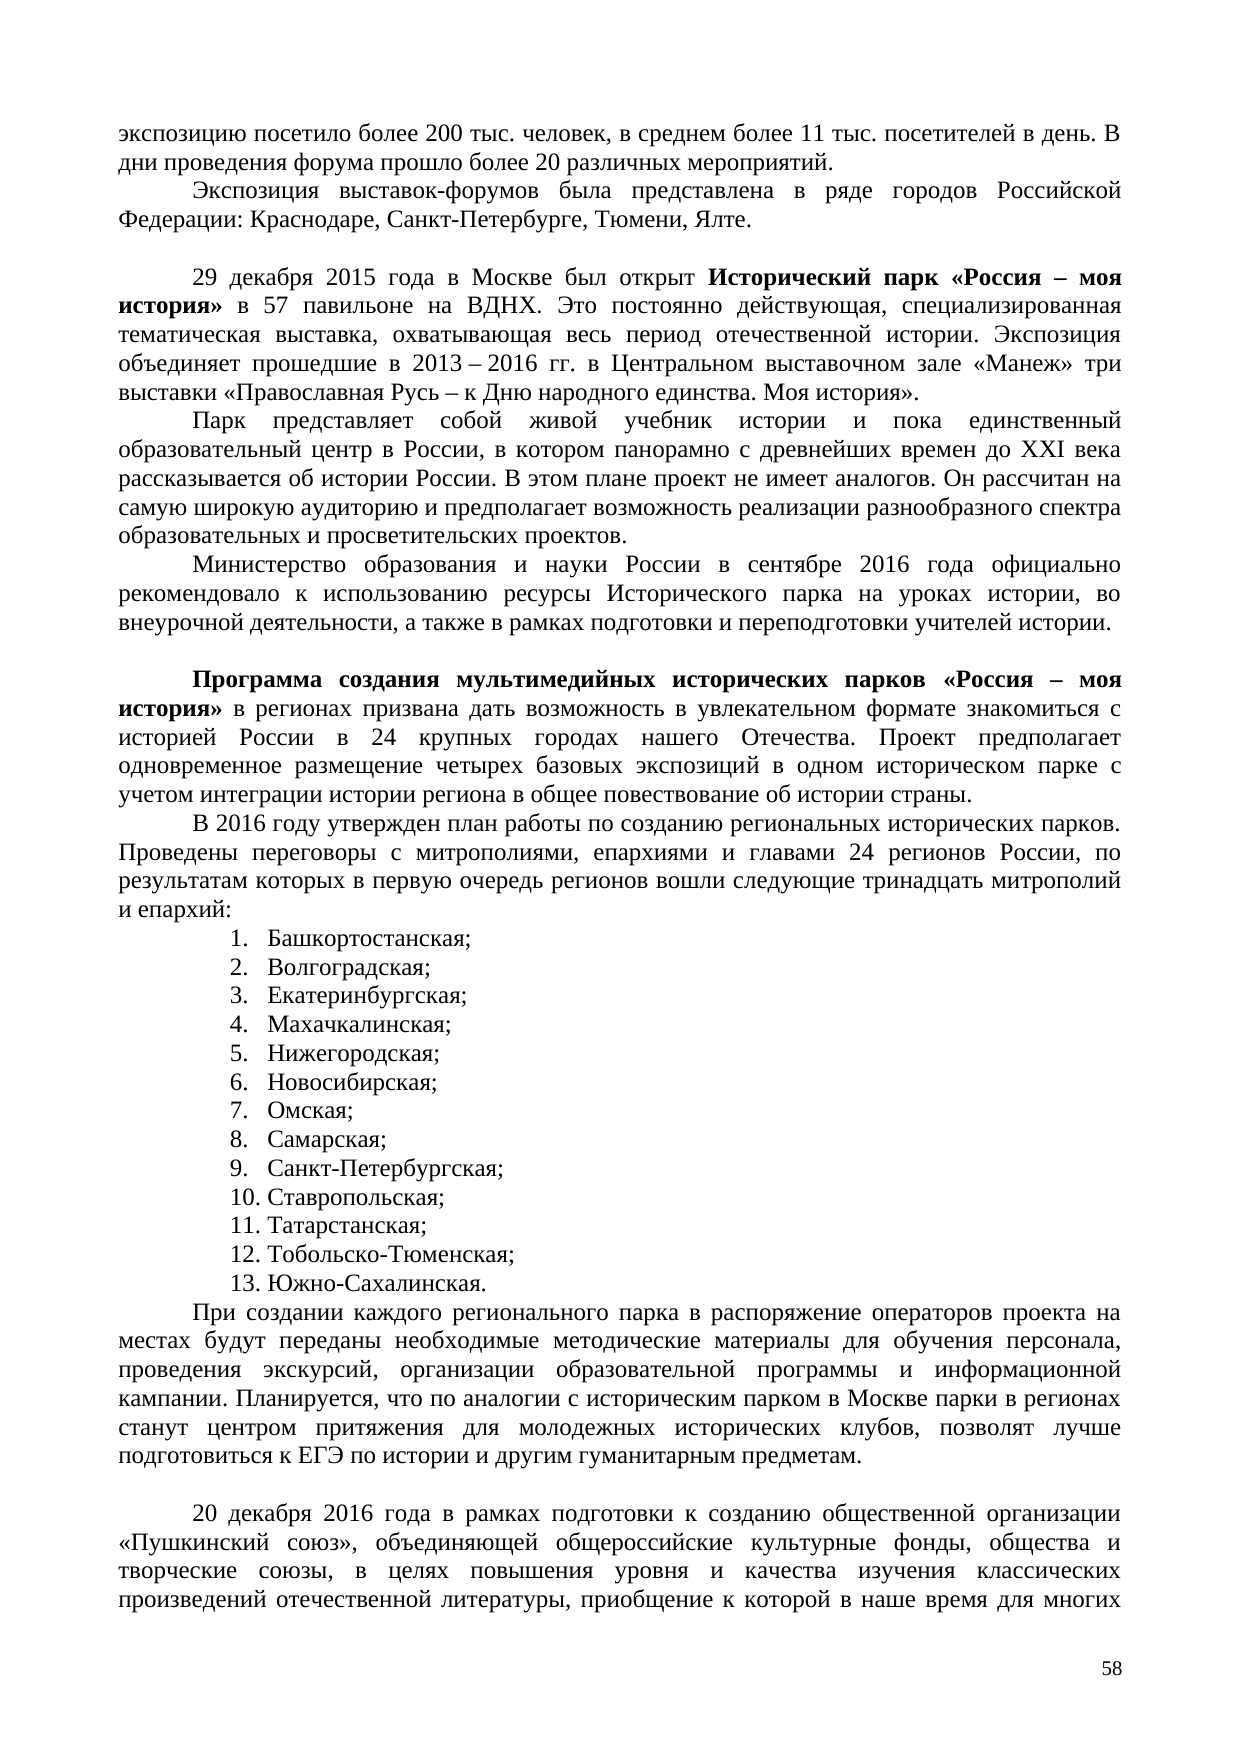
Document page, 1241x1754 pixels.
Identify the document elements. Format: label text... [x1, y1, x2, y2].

list Тобольско-Тюменская; [229, 1239, 1122, 1268]
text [118, 118, 1122, 176]
list Самарская; [229, 1124, 1122, 1153]
text Парк представляет собой живой учебник истории и пока единственный образовательный центр в России, в котором панорамно с древнейших времен до XXI века рассказывается об истории России. В этом плане проект не имеет аналогов. Он рассчитан на самую широкую аудиторию и предполагает возможность реализации разнообразного спектра образовательных и просветительских проектов. [118, 406, 1122, 549]
list Волгоградская; [229, 952, 1122, 981]
text При создании каждого регионального парка в распоряжение операторов проекта на местах будут переданы необходимые методические материалы для обучения персонала, проведения экскурсий, организации образовательной программы и информационной кампании. Планируется, что по аналогии с историческим парком в Москве парки в регионах станут центром притяжения для молодежных исторических клубов, позволят лучше подготовиться к ЕГЭ по истории и другим гуманитарным предметам. [118, 1297, 1122, 1469]
text Министерство образования и науки России в сентябре 2016 года официально рекомендовало к использованию ресурсы Исторического парка на уроках истории, во внеурочной деятельности, а также в рамках подготовки и переподготовки учителей истории. [118, 549, 1122, 636]
list Санкт-Петербургская; [229, 1153, 1122, 1182]
list Махачкалинская; [229, 1009, 1122, 1038]
list Южно-Сахалинская. [229, 1268, 1122, 1297]
list Омская; [229, 1096, 1122, 1124]
list Ставропольская; [229, 1182, 1122, 1211]
list Екатеринбургская; [229, 981, 1122, 1009]
text Программа создания мультимедийных исторических парков «Россия – моя история» в регионах призвана дать возможность в увлекательном формате знакомиться с историей России в 24 крупных городах нашего Отечества. Проект предполагает одновременное размещение четырех базовых экспозиций в одном историческом парке с учетом интеграции истории региона в общее повествование об истории страны. [118, 664, 1122, 808]
list Новосибирская; [229, 1067, 1122, 1096]
text В 2016 году утвержден план работы по созданию региональных исторических парков. Проведены переговоры с митрополиями, епархиями и главами 24 регионов России, по результатам которых в первую очередь регионов вошли следующие тринадцать митрополий и епархий: [118, 808, 1122, 923]
text Экспозиция выставок-форумов была представлена в ряде городов Российской Федерации: Краснодаре, Санкт-Петербурге, Тюмени, Ялте. [118, 176, 1122, 233]
list Татарстанская; [229, 1211, 1122, 1239]
list Нижегородская; [229, 1038, 1122, 1067]
text 29 декабря 2015 года в Москве был открыт Исторический парк «Россия – моя история» в 57 павильоне на ВДНХ. Это постоянно действующая, специализированная тематическая выставка, охватывающая весь период отечественной истории. Экспозиция объединяет прошедшие в 2013 – 2016 гг. в Центральном выставочном зале «Манеж» три выставки «Православная Русь – к Дню народного единства. Моя история». [118, 262, 1122, 406]
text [118, 1498, 1122, 1613]
list Башкортостанская; [229, 923, 1122, 952]
